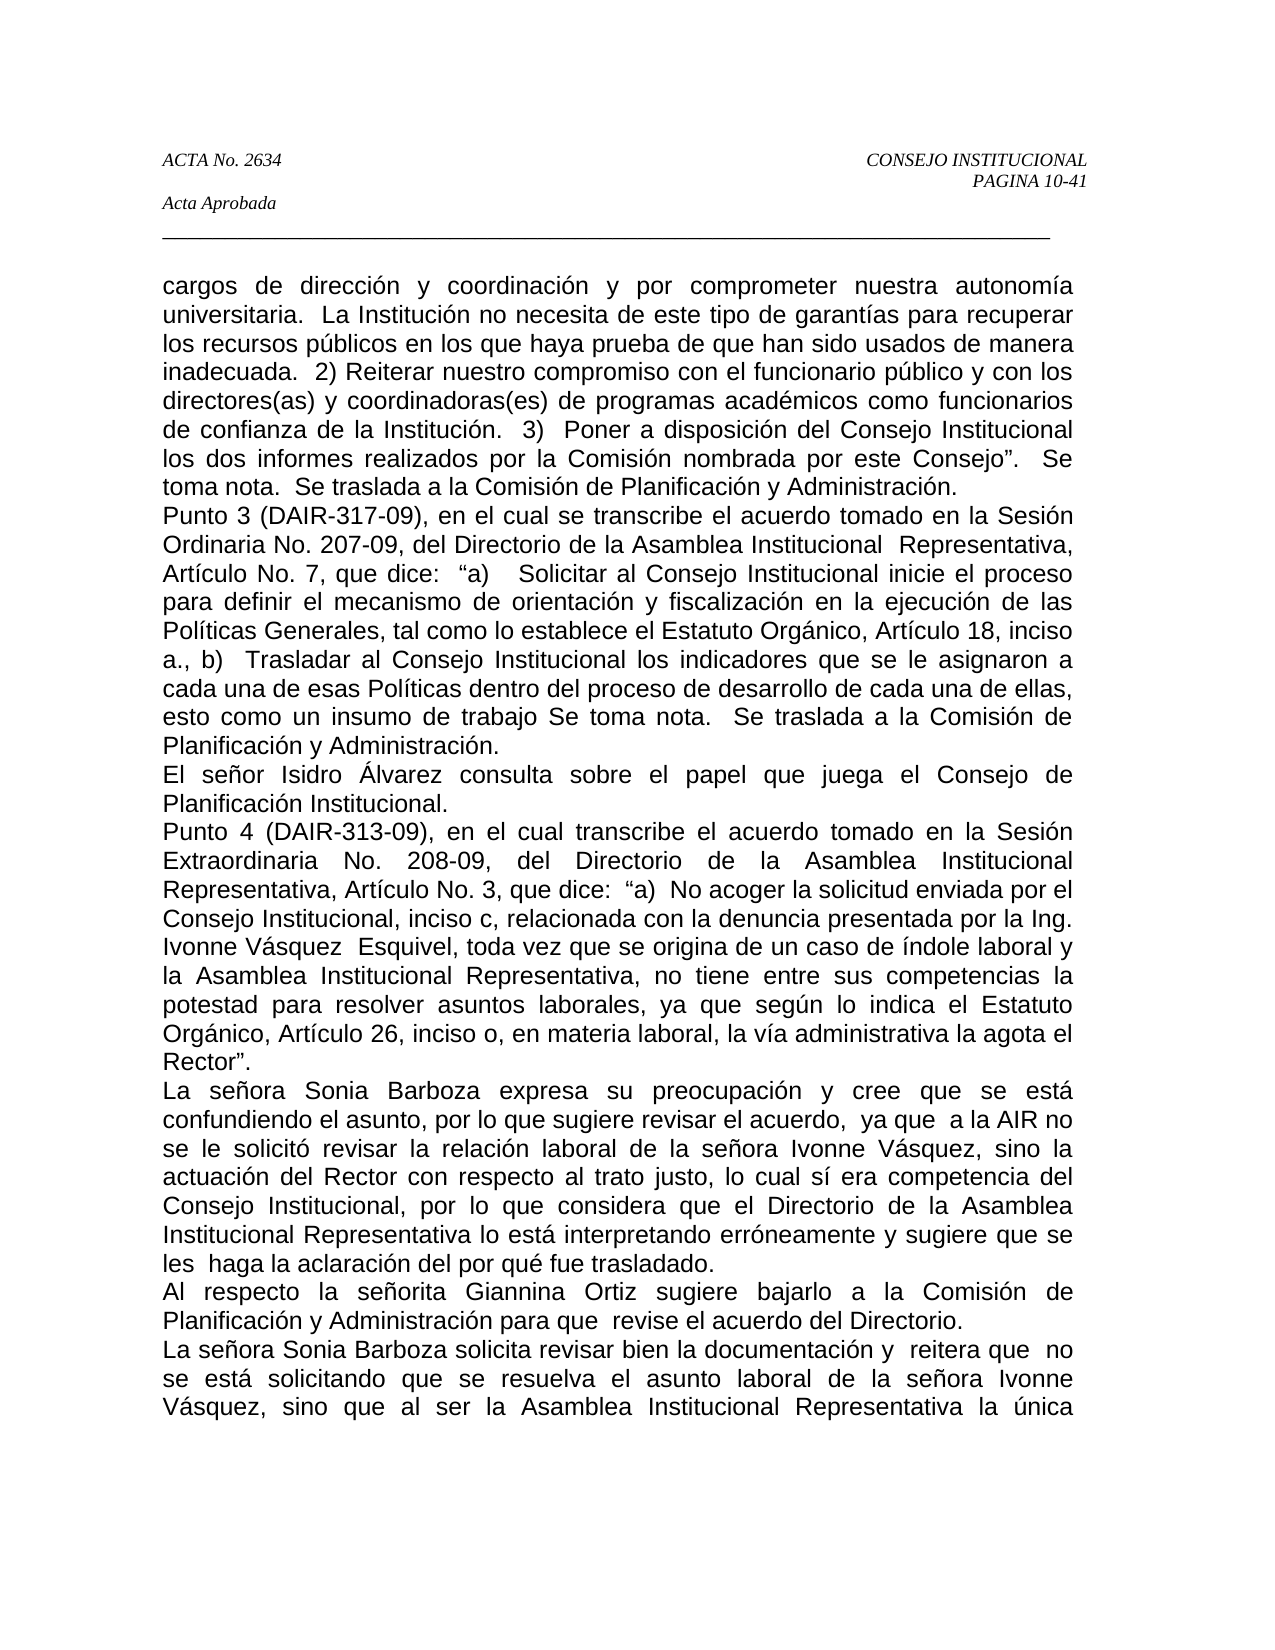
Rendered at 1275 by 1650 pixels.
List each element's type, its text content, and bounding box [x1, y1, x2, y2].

text El señor Isidro Álvarez consulta sobre el papel que juega el Consejo de Planificación Institucional. [162, 760, 1075, 817]
text Punto 4 (DAIR-313-09), en el cual transcribe el acuerdo tomado en la Sesión Extraordinaria No. 208-09, del Directorio de la Asamblea Institucional Representativa, Artículo No. 3, que dice: “a) No acoger la solicitud enviada por el Consejo Institucional, inciso c, relacionada con la denuncia presentada por la Ing. Ivonne Vásquez Esquivel, toda vez que se origina de un caso de índole laboral y la Asamblea Institucional Representativa, no tiene entre sus competencias la potestad para resolver asuntos laborales, ya que según lo indica el Estatuto Orgánico, Artículo 26, inciso o, en materia laboral, la vía administrativa la agota el Rector”. [162, 817, 1075, 1076]
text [162, 1335, 1075, 1421]
text La señora Sonia Barboza expresa su preocupación y cree que se está confundiendo el asunto, por lo que sugiere revisar el acuerdo, ya que a la AIR no se le solicitó revisar la relación laboral de la señora Ivonne Vásquez, sino la actuación del Rector con respecto al trato justo, lo cual sí era competencia del Consejo Institucional, por lo que considera que el Directorio de la Asamblea Institucional Representativa lo está interpretando erróneamente y sugiere que se les haga la aclaración del por qué fue trasladado. [162, 1076, 1075, 1277]
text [162, 271, 1075, 501]
text Al respecto la señorita Giannina Ortiz sugiere bajarlo a la Comisión de Planificación y Administración para que revise el acuerdo del Directorio. [162, 1277, 1075, 1335]
text Punto 3 (DAIR-317-09), en el cual se transcribe el acuerdo tomado en la Sesión Ordinaria No. 207-09, del Directorio de la Asamblea Institucional Representativa, Artículo No. 7, que dice: “a) Solicitar al Consejo Institucional inicie el proceso para definir el mecanismo de orientación y fiscalización en la ejecución de las Políticas Generales, tal como lo establece el Estatuto Orgánico, Artículo 18, inciso a., b) Trasladar al Consejo Institucional los indicadores que se le asignaron a cada una de esas Políticas dentro del proceso de desarrollo de cada una de ellas, esto como un insumo de trabajo Se toma nota. Se traslada a la Comisión de Planificación y Administración. [162, 501, 1075, 760]
